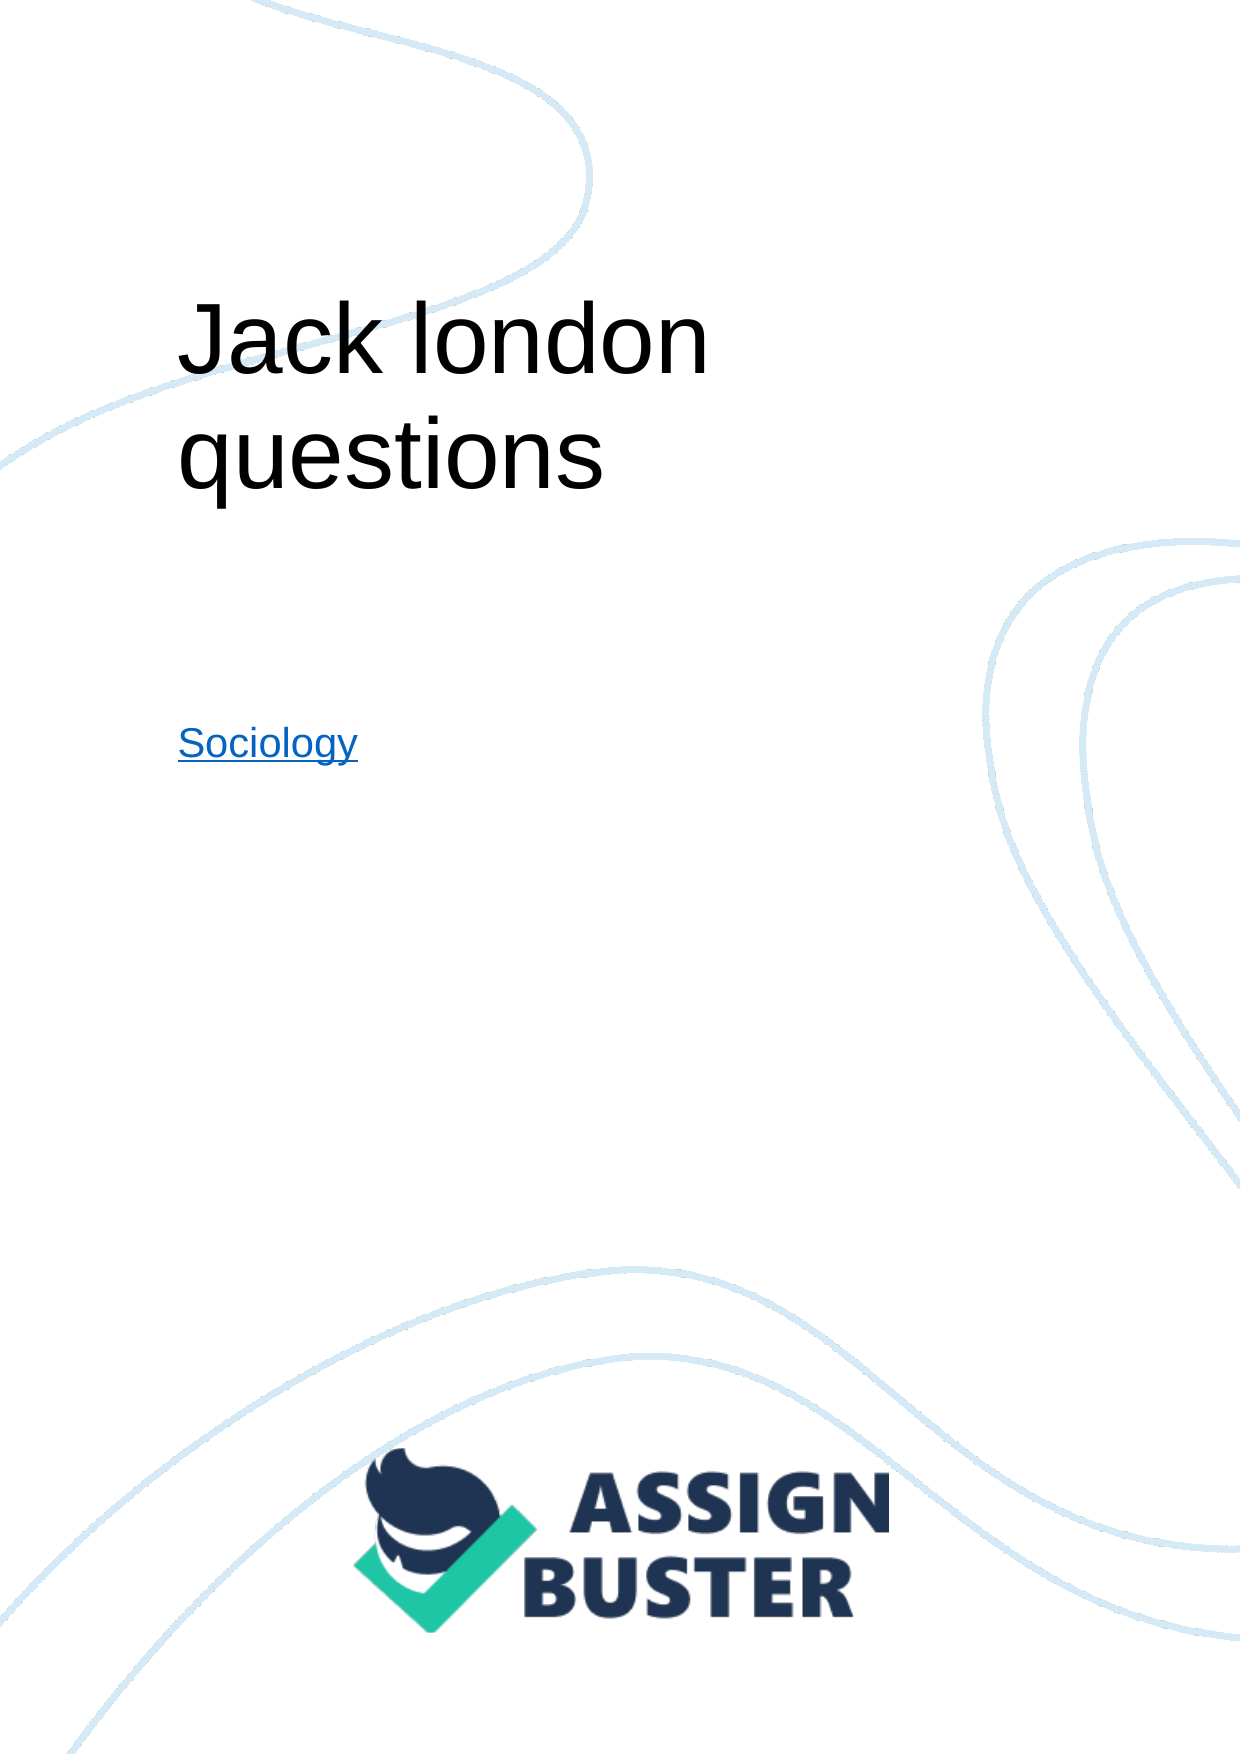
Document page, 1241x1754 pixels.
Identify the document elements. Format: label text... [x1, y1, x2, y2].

picture [0, 0, 1241, 1754]
text Sociology [177, 719, 1152, 767]
subtitle Jack london questions [177, 279, 1152, 509]
